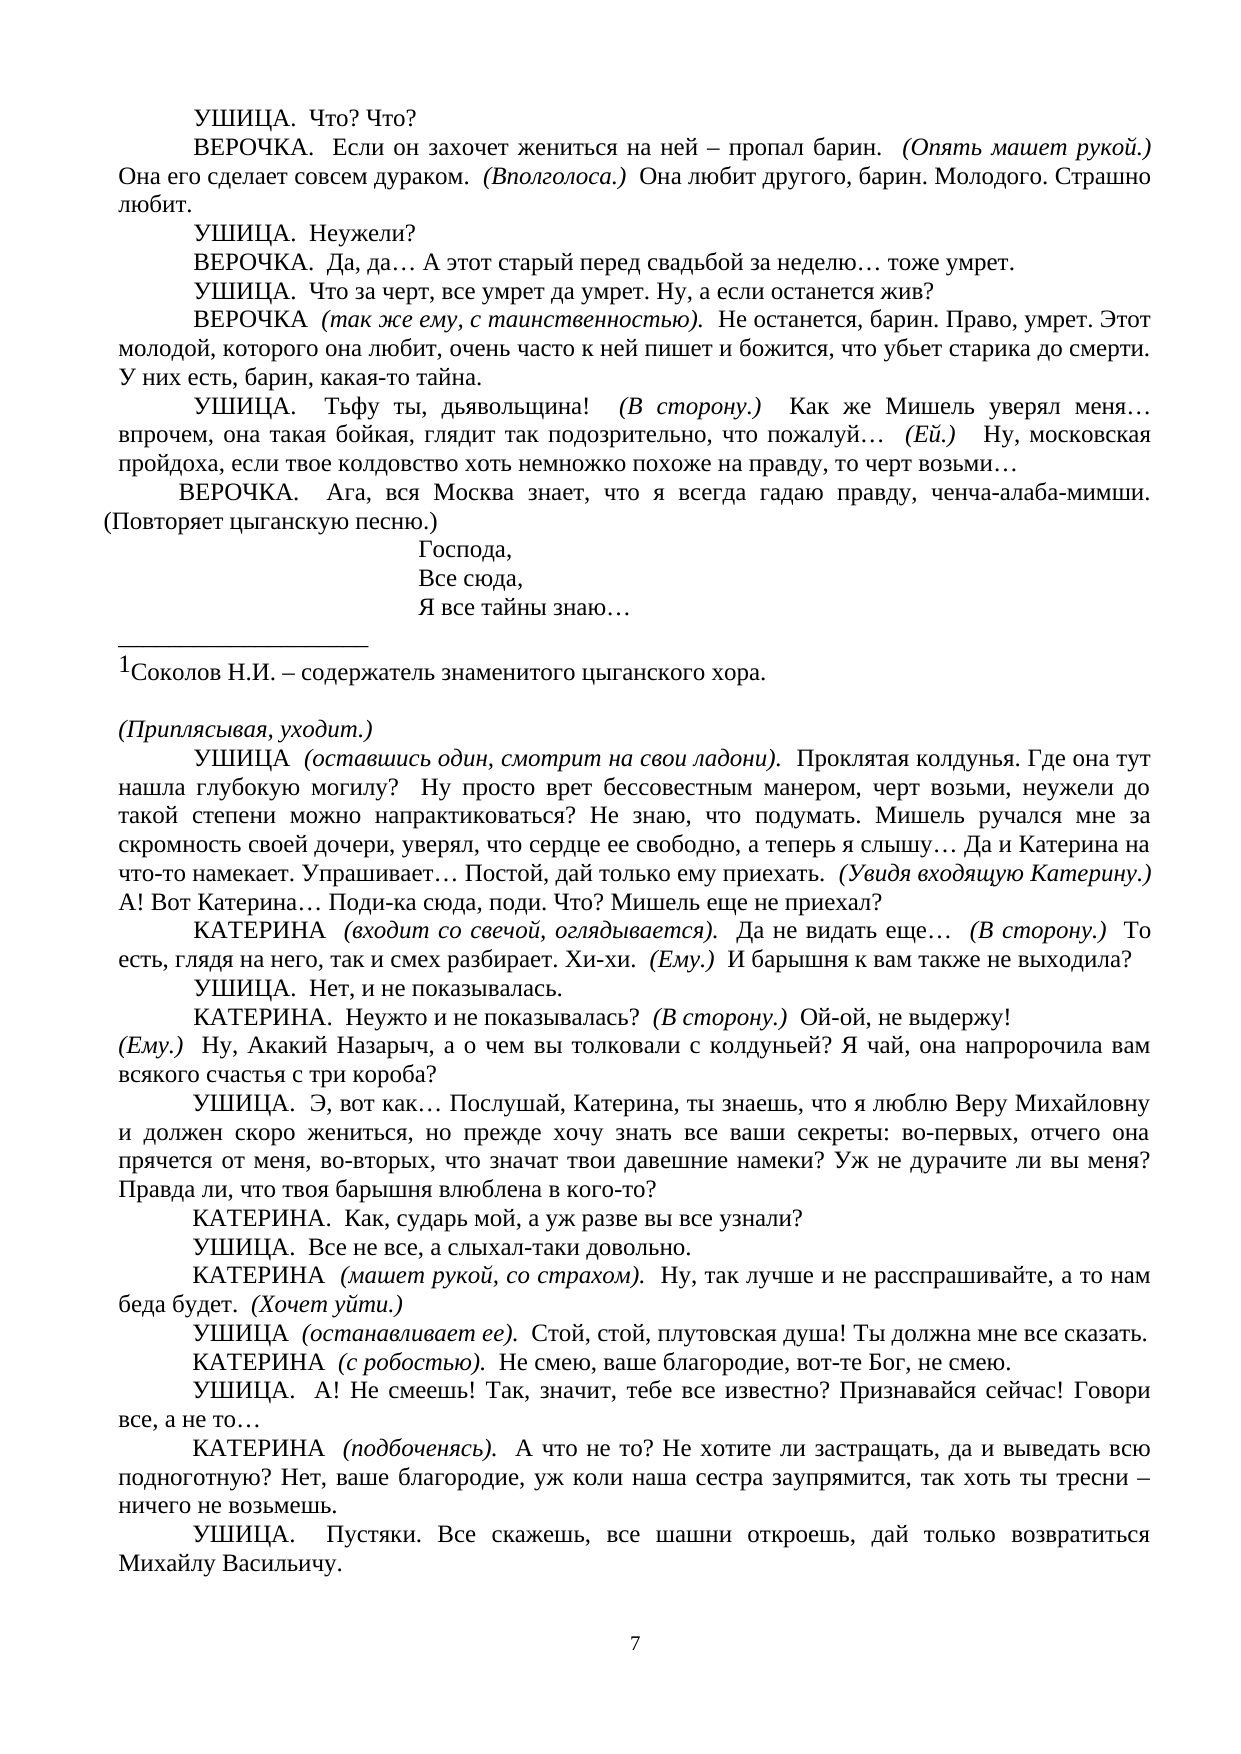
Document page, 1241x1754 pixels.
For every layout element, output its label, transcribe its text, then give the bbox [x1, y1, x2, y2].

text ВЕРОЧКА. Если он захочет жениться на ней – пропал барин. (Опять машет рукой.) Она его сделает совсем дураком. (Вполголоса.) Она любит другого, барин. Молодого. Страшно любит. [118, 132, 1152, 218]
text УШИЦА. Э, вот как… Послушай, Катерина, ты знаешь, что я люблю Веру Михайловну и должен скоро жениться, но прежде хочу знать все ваши секреты: во-первых, отчего она прячется от меня, во-вторых, что значат твои давешние намеки? Уж не дурачите ли вы меня? Правда ли, что твоя барышня влюблена в кого-то? [118, 1088, 1152, 1203]
text (Приплясывая, уходит.) [118, 714, 1152, 743]
text УШИЦА. Тьфу ты, дьявольщина! (В сторону.) Как же Мишель уверял меня… впрочем, она такая бойкая, глядит так подозрительно, что пожалуй… (Ей.) Ну, московская пройдоха, если твое колдовство хоть немножко похоже на правду, то черт возьми… [118, 391, 1152, 477]
text ВЕРОЧКА (так же ему, с таинственностью). Не останется, барин. Право, умрет. Этот молодой, которого она любит, очень часто к ней пишет и божится, что убьет старика до смерти. У них есть, барин, какая-то тайна. [118, 304, 1152, 391]
text ____________________ [118, 621, 1152, 649]
text УШИЦА. Неужели? [118, 218, 1152, 247]
text Я все тайны знаю… [118, 592, 1152, 621]
text Господа, [118, 534, 1152, 563]
text КАТЕРИНА (подбоченясь). А что не то? Не хотите ли застращать, да и выведать всю подноготную? Нет, ваше благородие, уж коли наша сестра заупрямится, так хоть ты тресни – ничего не возьмешь. [118, 1433, 1152, 1519]
text КАТЕРИНА (входит со свечой, оглядывается). Да не видать еще… (В сторону.) То есть, глядя на него, так и смех разбирает. Хи-хи. (Ему.) И барышня к вам также не выходила? [118, 916, 1152, 973]
text ВЕРОЧКА. Да, да… А этот старый перед свадьбой за неделю… тоже умрет. [118, 247, 1152, 276]
text КАТЕРИНА (с робостью). Не смею, ваше благородие, вот-те Бог, не смею. [118, 1347, 1152, 1376]
text УШИЦА. Что за черт, все умрет да умрет. Ну, а если останется жив? [118, 276, 1152, 304]
text КАТЕРИНА. Как, сударь мой, а уж разве вы все узнали? [118, 1203, 1152, 1232]
text УШИЦА (оставшись один, смотрит на свои ладони). Проклятая колдунья. Где она тут нашла глубокую могилу? Ну просто врет бессовестным манером, черт возьми, неужели до такой степени можно напрактиковаться? Не знаю, что подумать. Мишель ручался мне за скромность своей дочери, уверял, что сердце ее свободно, а теперь я слышу… Да и Катерина на что-то намекает. Упрашивает… Постой, дай только ему приехать. (Увидя входящую Катерину.) А! Вот Катерина… Поди-ка сюда, поди. Что? Мишель еще не приехал? [118, 743, 1152, 916]
text КАТЕРИНА. Неужто и не показывалась? (В сторону.) Ой-ой, не выдержу! [118, 1002, 1152, 1031]
text УШИЦА. Все не все, а слыхал-таки довольно. [118, 1232, 1152, 1261]
text УШИЦА. Что? Что? [118, 103, 1152, 132]
text УШИЦА. Нет, и не показывалась. [118, 973, 1152, 1002]
text УШИЦА. Пустяки. Все скажешь, все шашни откроешь, дай только возвратиться Михайлу Васильичу. [118, 1519, 1152, 1577]
text КАТЕРИНА (машет рукой, со страхом). Ну, так лучше и не расспрашивайте, а то нам беда будет. (Хочет уйти.) [118, 1261, 1152, 1318]
text 1Соколов Н.И. – содержатель знаменитого цыганского хора. [118, 649, 1152, 686]
text (Ему.) Ну, Акакий Назарыч, а о чем вы толковали с колдуньей? Я чай, она напророчила вам всякого счастья с три короба? [118, 1031, 1152, 1088]
text Все сюда, [118, 563, 1152, 592]
text УШИЦА (останавливает ее). Стой, стой, плутовская душа! Ты должна мне все сказать. [118, 1318, 1152, 1347]
text ВЕРОЧКА. Ага, вся Москва знает, что я всегда гадаю правду, ченча-алаба-мимши. (Повторяет цыганскую песню.) [103, 477, 1152, 534]
text УШИЦА. А! Не смеешь! Так, значит, тебе все известно? Признавайся сейчас! Говори все, а не то… [118, 1376, 1152, 1433]
